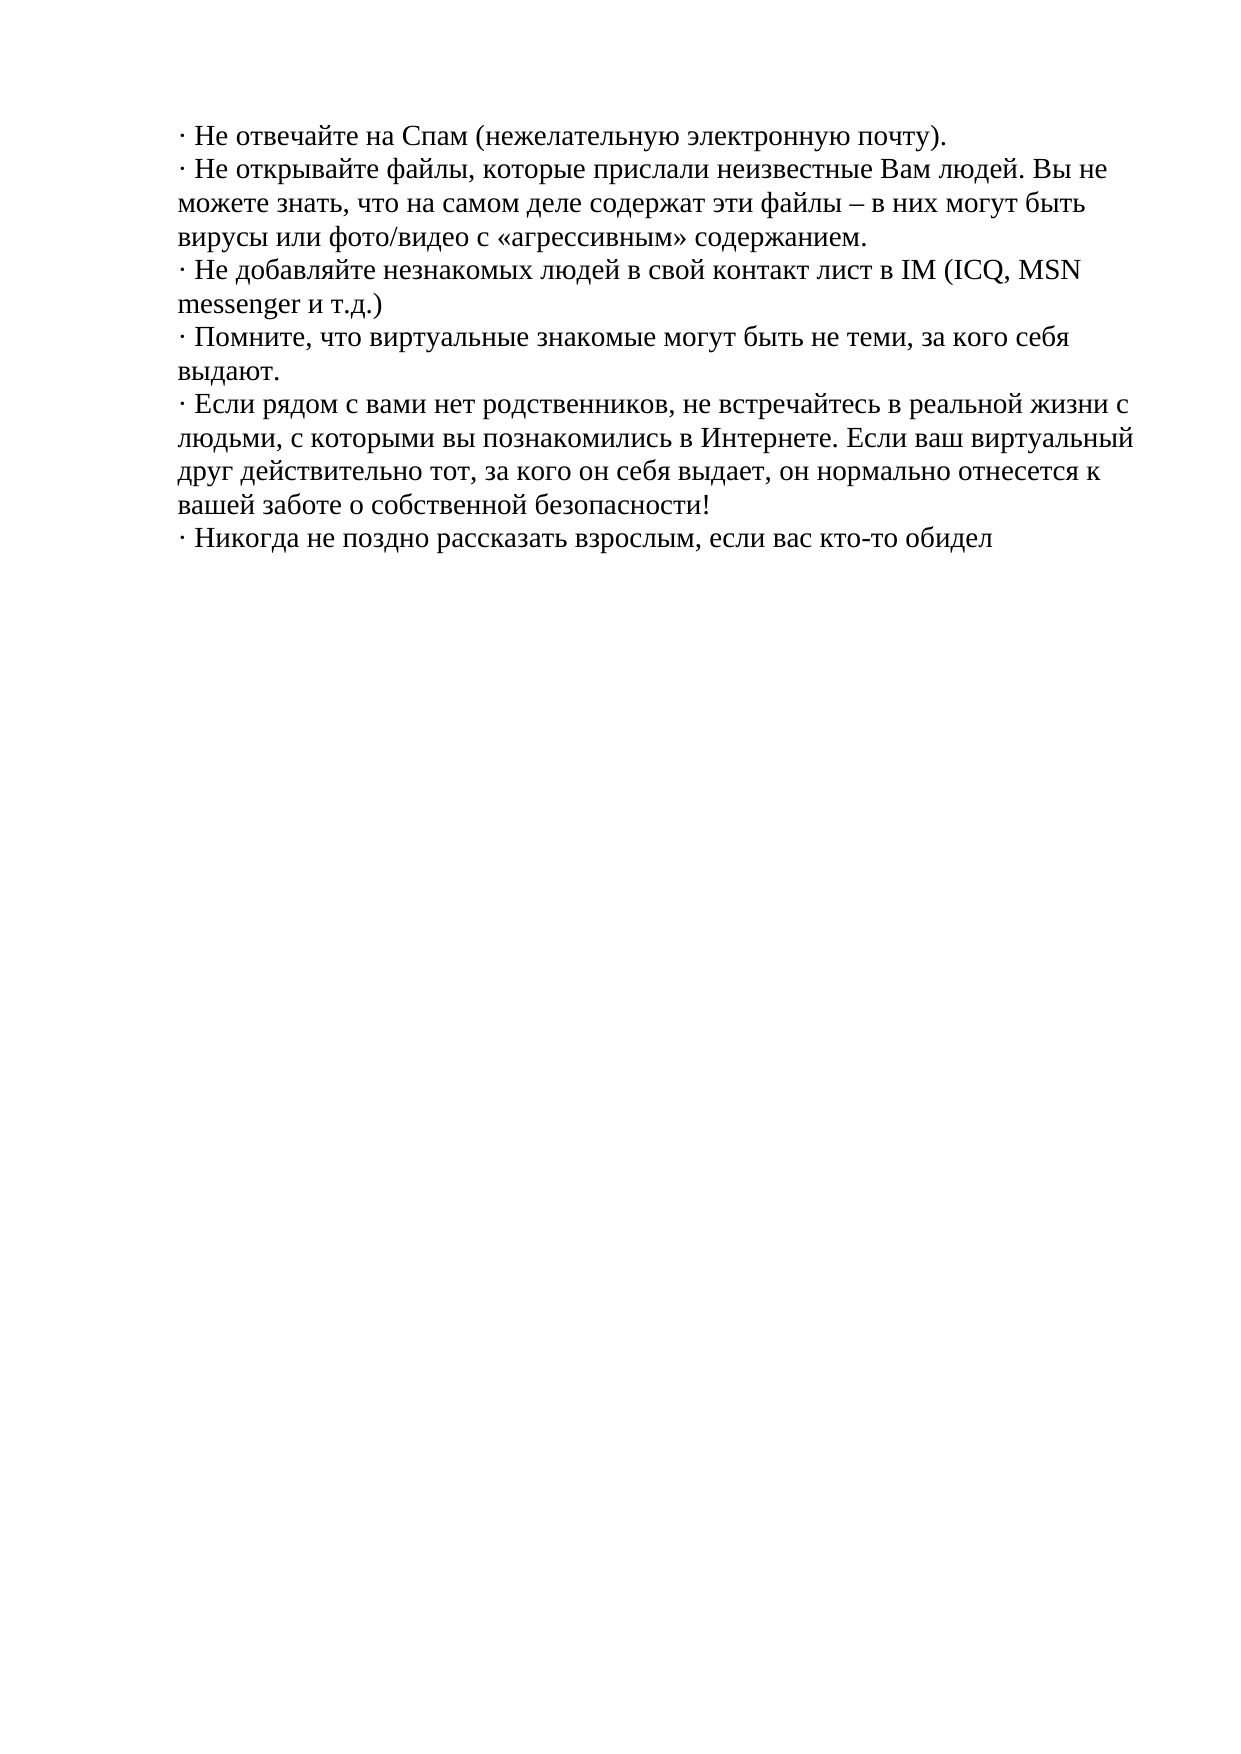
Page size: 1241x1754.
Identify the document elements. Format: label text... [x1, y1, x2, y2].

text · Никогда не поздно рассказать взрослым, если вас кто-то обидел [177, 521, 1152, 554]
text можете знать, что на самом деле содержат эти файлы – в них могут быть [177, 185, 1152, 219]
text вирусы или фото/видео с «агрессивным» содержанием. [177, 219, 1152, 252]
text · Если рядом с вами нет родственников, не встречайтесь в реальной жизни с [177, 386, 1152, 420]
text друг действительно тот, за кого он себя выдает, он нормально отнесется к [177, 453, 1152, 487]
text выдают. [177, 353, 1152, 386]
text вашей заботе о собственной безопасности! [177, 487, 1152, 521]
text · Не добавляйте незнакомых людей в свой контакт лист в IM (ICQ, MSN [177, 252, 1152, 286]
text · Не открывайте файлы, которые прислали неизвестные Вам людей. Вы не [177, 152, 1152, 185]
text · Помните, что виртуальные знакомые могут быть не теми, за кого себя [177, 319, 1152, 353]
text людьми, с которыми вы познакомились в Интернете. Если ваш виртуальный [177, 420, 1152, 453]
text · Не отвечайте на Спам (нежелательную электронную почту). [177, 118, 1152, 152]
text messenger и т.д.) [177, 286, 1152, 319]
